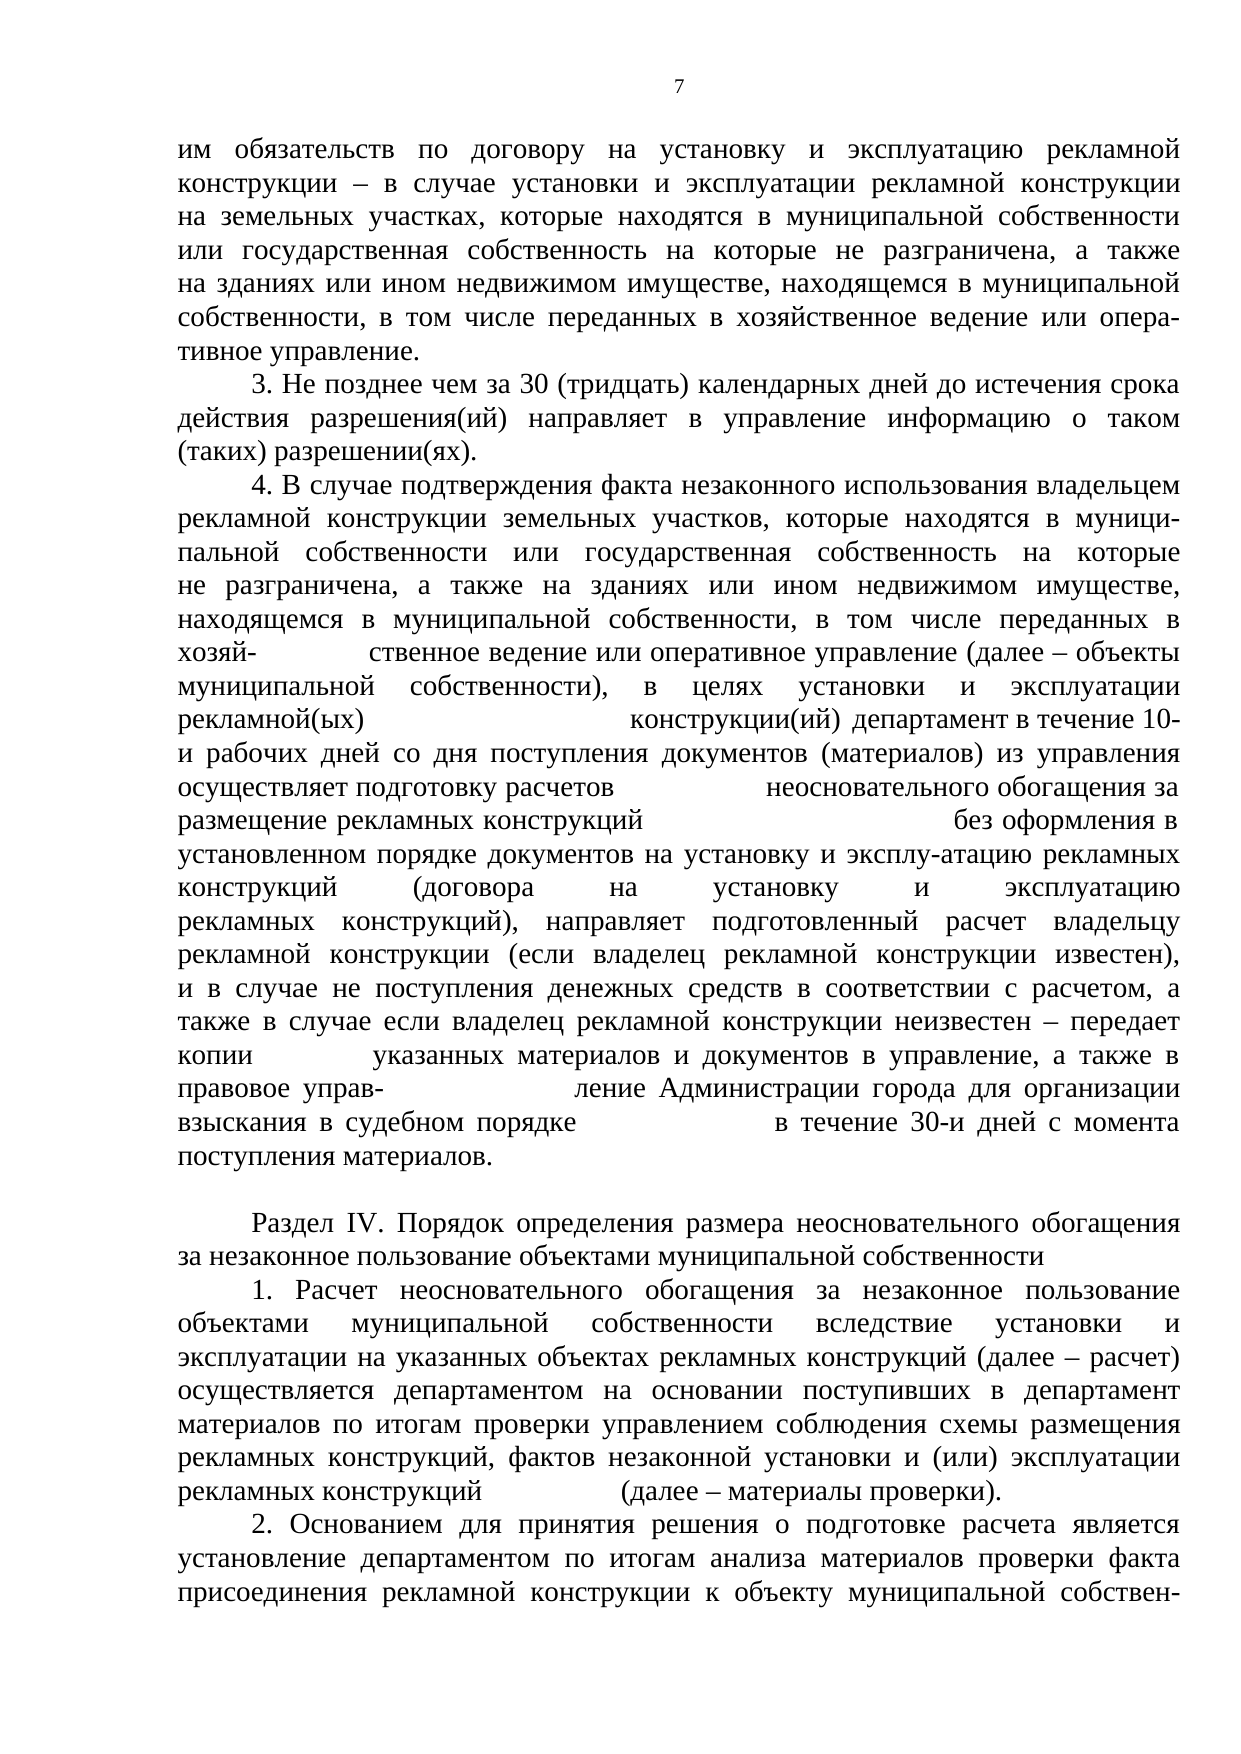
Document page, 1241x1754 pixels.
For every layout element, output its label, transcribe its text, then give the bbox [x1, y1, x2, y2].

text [177, 1507, 1181, 1607]
text Раздел IV. Порядок определения размера неосновательного обогащения за незаконное пользование объектами муниципальной собственности [177, 1205, 1181, 1272]
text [177, 131, 1181, 366]
text 3. Не позднее чем за 30 (тридцать) календарных дней до истечения срока действия разрешения(ий) направляет в управление информацию о таком (таких) разрешении(ях). [177, 366, 1181, 467]
text 4. В случае подтверждения факта незаконного использования владельцем рекламной конструкции земельных участков, которые находятся в муници- пальной собственности или государственная собственность на которые не разграничена, а также на зданиях или ином недвижимом имуществе, находящемся в муниципальной собственности, в том числе переданных в хозяй- ственное ведение или оперативное управление (далее – объекты муниципальной собственности), в целях установки и эксплуатации рекламной(ых) конструкции(ий) департамент в течение 10-и рабочих дней со дня поступления документов (материалов) из управления осуществляет подготовку расчетов неосновательного обогащения за размещение рекламных конструкций без оформления в установленном порядке документов на установку и эксплу-атацию рекламных конструкций (договора на установку и эксплуатацию рекламных конструкций), направляет подготовленный расчет владельцу рекламной конструкции (если владелец рекламной конструкции известен), и в случае не поступления денежных средств в соответствии с расчетом, а также в случае если владелец рекламной конструкции неизвестен – передает копии указанных материалов и документов в управление, а также в правовое управ- ление Администрации города для организации взыскания в судебном порядке в течение 30-и дней с момента поступления материалов. [177, 467, 1181, 1171]
text 1. Расчет неосновательного обогащения за незаконное пользование объектами муниципальной собственности вследствие установки и эксплуатации на указанных объектах рекламных конструкций (далее – расчет) осуществляется департаментом на основании поступивших в департамент материалов по итогам проверки управлением соблюдения схемы размещения рекламных конструкций, фактов незаконной установки и (или) эксплуатации рекламных конструкций (далее – материалы проверки). [177, 1272, 1181, 1507]
